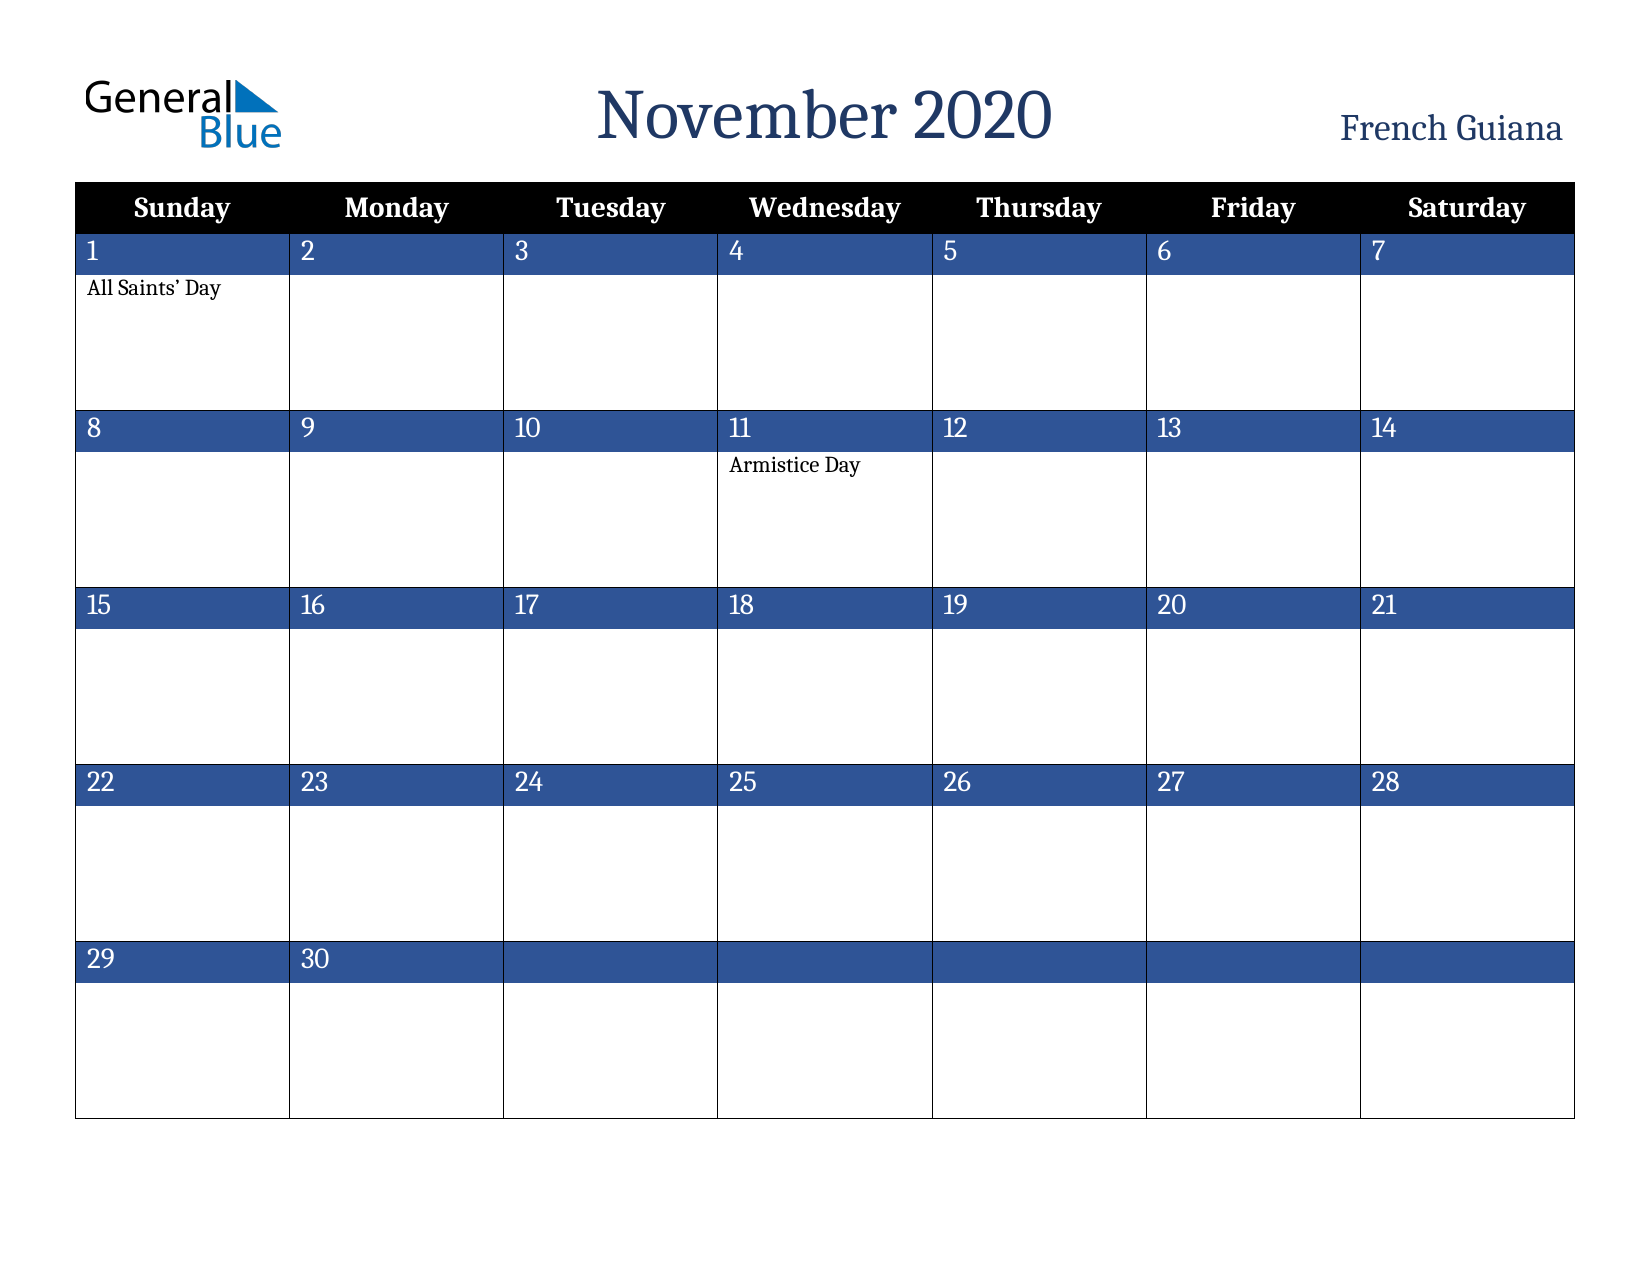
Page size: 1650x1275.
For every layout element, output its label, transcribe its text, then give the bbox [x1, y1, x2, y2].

table_cell [504, 452, 717, 587]
table_cell [504, 275, 717, 410]
table_cell 18 [718, 588, 932, 629]
table_cell 24 [504, 765, 717, 806]
table_cell 9 [290, 411, 503, 452]
table_cell [1147, 275, 1360, 410]
table_header November 2020 [504, 75, 1146, 182]
table_cell [76, 452, 289, 587]
table_cell 29 [76, 942, 289, 983]
table_cell Thursday [933, 183, 1146, 233]
table_cell Tuesday [504, 183, 717, 233]
table_cell 15 [76, 588, 289, 629]
table_cell 1 [76, 234, 289, 275]
table_cell [76, 806, 289, 941]
table_cell All Saints’ Day [76, 275, 289, 410]
table_cell 26 [933, 765, 1146, 806]
table_cell [1147, 942, 1360, 983]
table_cell 3 [504, 234, 717, 275]
table_cell [1361, 806, 1574, 941]
table_cell 7 [1361, 234, 1574, 275]
table_cell [933, 806, 1146, 941]
table_cell 17 [504, 588, 717, 629]
table_cell Monday [290, 183, 503, 233]
table_cell [290, 275, 503, 410]
table_cell 12 [933, 411, 1146, 452]
table_cell 23 [290, 765, 503, 806]
table_cell [290, 629, 503, 764]
table_cell [504, 942, 717, 983]
table_cell 8 [76, 411, 289, 452]
table_cell 2 [290, 234, 503, 275]
table_cell [933, 629, 1146, 764]
table_cell [1361, 275, 1574, 410]
table_cell [718, 983, 932, 1118]
table_cell 14 [1361, 411, 1574, 452]
table_cell 10 [504, 411, 717, 452]
table_cell [933, 275, 1146, 410]
table_cell [1147, 452, 1360, 587]
table_header [76, 75, 503, 182]
table_cell [933, 983, 1146, 1118]
table_cell [1147, 983, 1360, 1118]
table_cell Sunday [76, 183, 289, 233]
picture [86, 80, 281, 148]
table_cell 28 [1361, 765, 1574, 806]
table_cell 27 [1147, 765, 1360, 806]
table_cell [718, 275, 932, 410]
table_cell [718, 942, 932, 983]
table_cell [290, 806, 503, 941]
table_cell [1361, 452, 1574, 587]
table_cell 25 [718, 765, 932, 806]
table_cell 6 [1147, 234, 1360, 275]
table_cell [504, 629, 717, 764]
table_cell [1361, 629, 1574, 764]
table_cell [1147, 629, 1360, 764]
table_cell Armistice Day [718, 452, 932, 587]
table_cell [933, 452, 1146, 587]
table_cell 21 [1361, 588, 1574, 629]
table_cell 11 [718, 411, 932, 452]
table_cell Friday [1147, 183, 1360, 233]
table_cell Wednesday [718, 183, 932, 233]
table_cell [1361, 983, 1574, 1118]
table_cell [1361, 942, 1574, 983]
table_cell [504, 806, 717, 941]
table_cell [1147, 806, 1360, 941]
table_header French Guiana [1146, 75, 1574, 182]
table_cell [933, 942, 1146, 983]
table_cell 20 [1147, 588, 1360, 629]
table_cell [718, 629, 932, 764]
table_cell [718, 806, 932, 941]
table_cell [76, 629, 289, 764]
table_cell 16 [290, 588, 503, 629]
table_cell [290, 983, 503, 1118]
table_cell 5 [933, 234, 1146, 275]
table_cell 30 [290, 942, 503, 983]
table_cell 4 [718, 234, 932, 275]
table_cell [504, 983, 717, 1118]
table_cell 19 [933, 588, 1146, 629]
table_cell [290, 452, 503, 587]
table_cell Saturday [1361, 183, 1574, 233]
table_cell 22 [76, 765, 289, 806]
table_cell 13 [1147, 411, 1360, 452]
table_cell [76, 983, 289, 1118]
